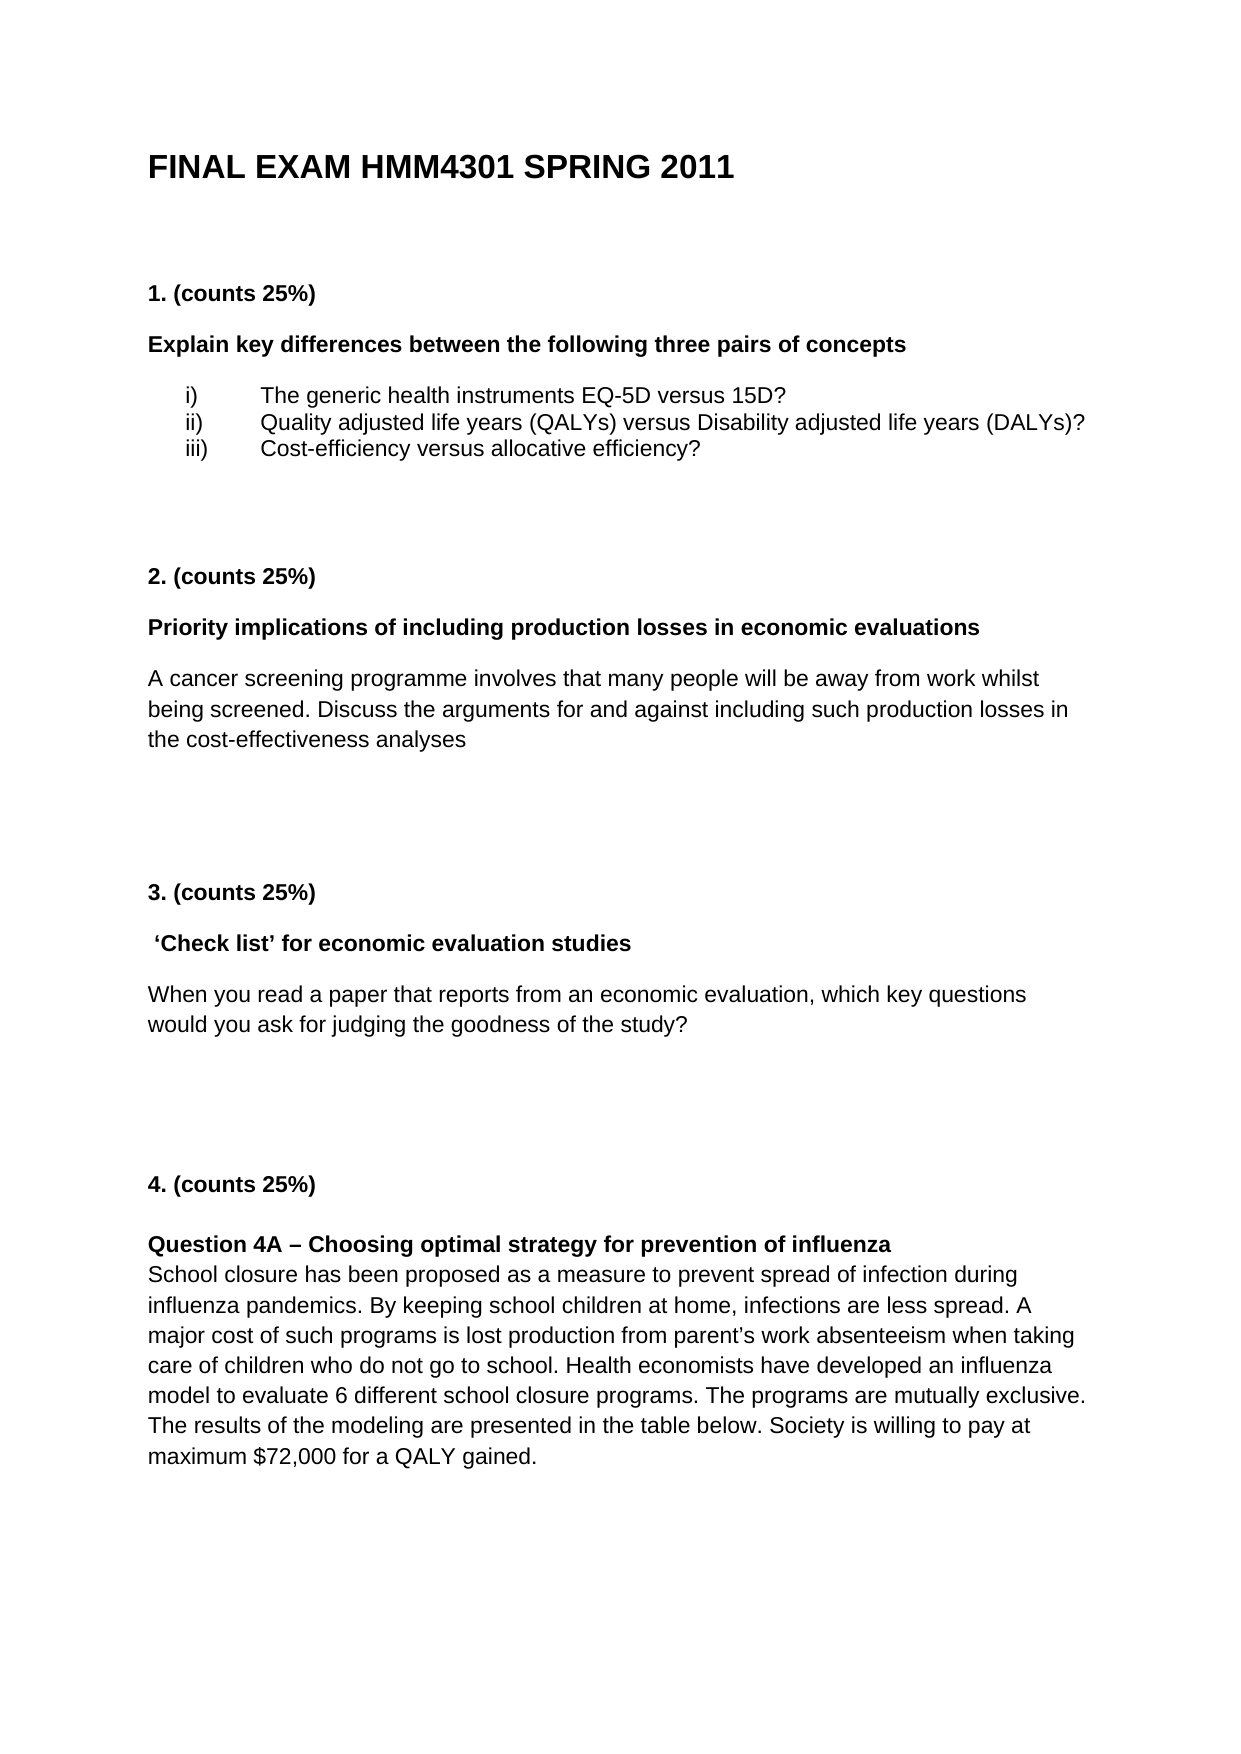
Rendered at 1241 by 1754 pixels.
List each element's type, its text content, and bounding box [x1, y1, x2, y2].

text ‘Check list’ for economic evaluation studies [148, 930, 1093, 956]
text Question 4A – Choosing optimal strategy for prevention of influenza [148, 1231, 1093, 1258]
text School closure has been proposed as a measure to prevent spread of infection during influenza pandemics. By keeping school children at home, infections are less spread. A major cost of such programs is lost production from parent’s work absenteeism when taking care of children who do not go to school. Health economists have developed an influenza model to evaluate 6 different school closure programs. The programs are mutually exclusive. The results of the modeling are presented in the table below. Society is willing to pay at maximum $72,000 for a QALY gained. [148, 1261, 1093, 1469]
text 4. (counts 25%) [148, 1171, 1093, 1197]
text Explain key differences between the following three pairs of concepts [148, 331, 1093, 357]
list The generic health instruments EQ-5D versus 15D? [185, 382, 1093, 408]
text 3. (counts 25%) [148, 879, 1093, 905]
list Quality adjusted life years (QALYs) versus Disability adjusted life years (DALYs)? [185, 408, 1093, 435]
text 2. (counts 25%) [148, 563, 1093, 590]
list Cost-efficiency versus allocative efficiency? [185, 435, 1093, 461]
text A cancer screening programme involves that many people will be away from work whilst being screened. Discuss the arguments for and against including such production losses in the cost-effectiveness analyses [148, 665, 1093, 752]
text Priority implications of including production losses in economic evaluations [148, 614, 1093, 641]
text FINAL EXAM HMM4301 SPRING 2011 [148, 148, 1093, 186]
text 1. (counts 25%) [148, 280, 1093, 306]
text When you read a paper that reports from an economic evaluation, which key questions would you ask for judging the goodness of the study? [148, 981, 1093, 1038]
